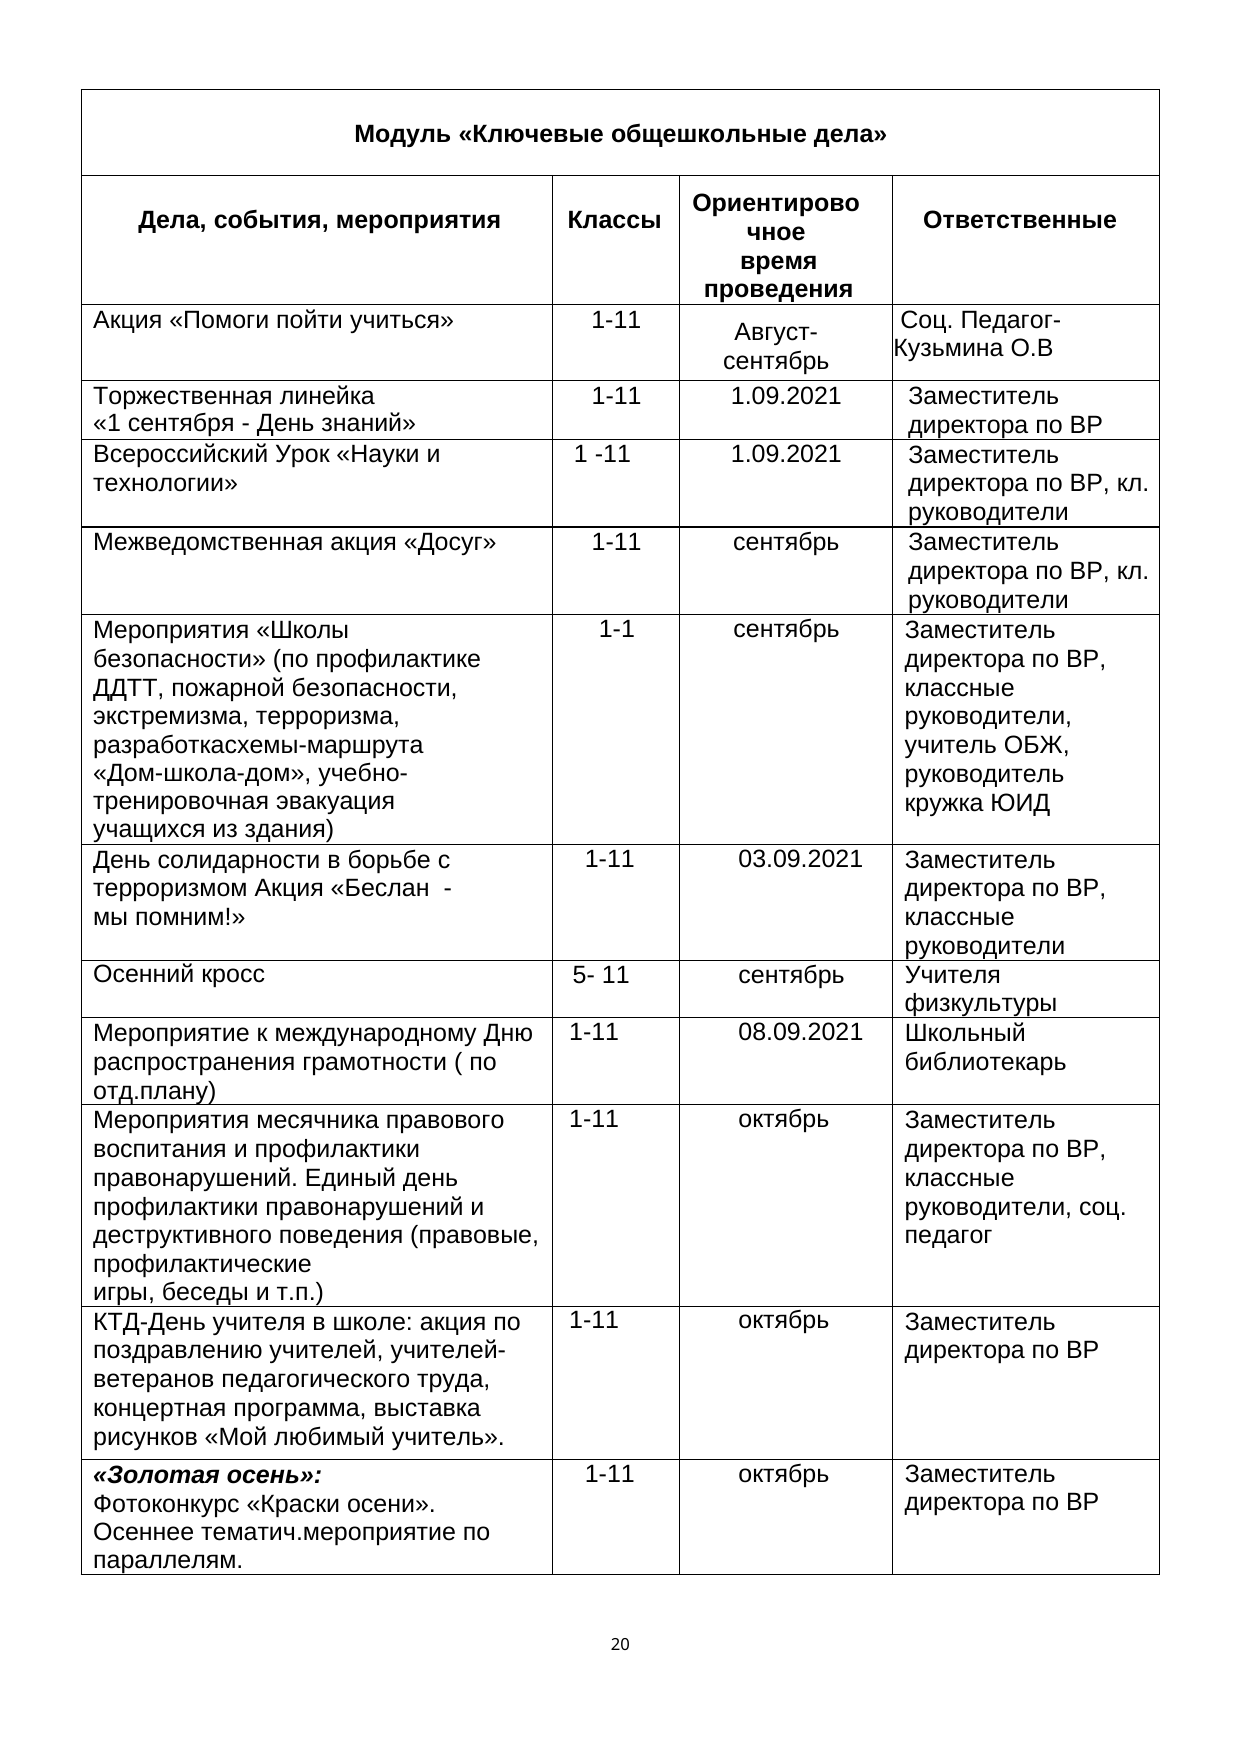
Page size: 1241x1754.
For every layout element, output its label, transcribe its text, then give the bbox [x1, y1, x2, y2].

table_cell Мероприятия «Школы безопасности» (по профилактике ДДТТ, пожарной безопасности, экстремизма, терроризма, разработкасхемы-маршрута «Дом-школа-дом», учебно- тренировочная эвакуация учащихся из здания) [82, 615, 552, 844]
table_cell Учителя физкультуры [893, 961, 1159, 1017]
table_cell Заместитель директора по ВР [893, 1460, 1159, 1574]
table_cell 1-11 [553, 305, 679, 380]
table_cell Заместитель директора по ВР [893, 1307, 1159, 1459]
table_cell 1-11 [553, 1018, 679, 1104]
table_cell День солидарности в борьбе с терроризмом Акция «Беслан - мы помним!» [82, 845, 552, 960]
table_cell октябрь [680, 1460, 892, 1574]
table_cell сентябрь [680, 961, 892, 1017]
table_cell Заместитель директора по ВР, классные руководители, соц. педагог [893, 1105, 1159, 1306]
table_cell 1.09.2021 [680, 381, 892, 439]
table_cell 1-11 [553, 1105, 679, 1306]
table_cell Мероприятие к международному Дню распространения грамотности ( по отд.плану) [82, 1018, 552, 1104]
table_cell октябрь [680, 1307, 892, 1459]
table_cell Заместитель директора по ВР, кл. руководители [893, 440, 1159, 526]
table_cell 08.09.2021 [680, 1018, 892, 1104]
table_cell 1-11 [553, 528, 679, 614]
table_cell Заместитель директора по ВР [893, 381, 1159, 439]
table_cell 1-11 [553, 1307, 679, 1459]
table_cell Межведомственная акция «Досуг» [82, 528, 552, 614]
table_cell 03.09.2021 [680, 845, 892, 960]
table_cell Ответственные [893, 176, 1159, 303]
table_cell сентябрь [680, 615, 892, 844]
table_cell Дела, события, мероприятия [82, 176, 552, 303]
table_cell Соц. Педагог- Кузьмина О.В [893, 305, 1159, 380]
table_cell 1-11 [553, 381, 679, 439]
table_cell Осенний кросс [82, 961, 552, 1017]
table_cell 1-11 [553, 845, 679, 960]
table_cell Заместитель директора по ВР, классные руководители [893, 845, 1159, 960]
table_cell Мероприятия месячника правового воспитания и профилактики правонарушений. Единый день профилактики правонарушений и деструктивного поведения (правовые, профилактические игры, беседы и т.п.) [82, 1105, 552, 1306]
table_cell Школьный библиотекарь [893, 1018, 1159, 1104]
table_cell Классы [553, 176, 679, 303]
table_cell КТД-День учителя в школе: акция по поздравлению учителей, учителей- ветеранов педагогического труда, концертная программа, выставка рисунков «Мой любимый учитель». [82, 1307, 552, 1459]
table_cell Заместитель директора по ВР, классные руководители, учитель ОБЖ, руководитель кружка ЮИД [893, 615, 1159, 844]
table_cell 1.09.2021 [680, 440, 892, 526]
table_cell Торжественная линейка «1 сентября - День знаний» [82, 381, 552, 439]
table_cell Август-сентябрь [680, 305, 892, 380]
table_cell Акция «Помоги пойти учиться» [82, 305, 552, 380]
table_cell 1-1 [553, 615, 679, 844]
table_cell Модуль «Ключевые общешкольные дела» [82, 90, 1159, 175]
table_cell «Золотая осень»: Фотоконкурс «Краски осени». Осеннее тематич.мероприятие по параллелям. [82, 1460, 552, 1574]
table_cell октябрь [680, 1105, 892, 1306]
table_cell сентябрь [680, 528, 892, 614]
table_cell Заместитель директора по ВР, кл. руководители [893, 528, 1159, 614]
table_cell 5- 11 [553, 961, 679, 1017]
table_cell 1 -11 [553, 440, 679, 526]
table_cell 1-11 [553, 1460, 679, 1574]
table_cell Всероссийский Урок «Науки и технологии» [82, 440, 552, 526]
table_cell Ориентировочное время проведения [680, 176, 892, 303]
